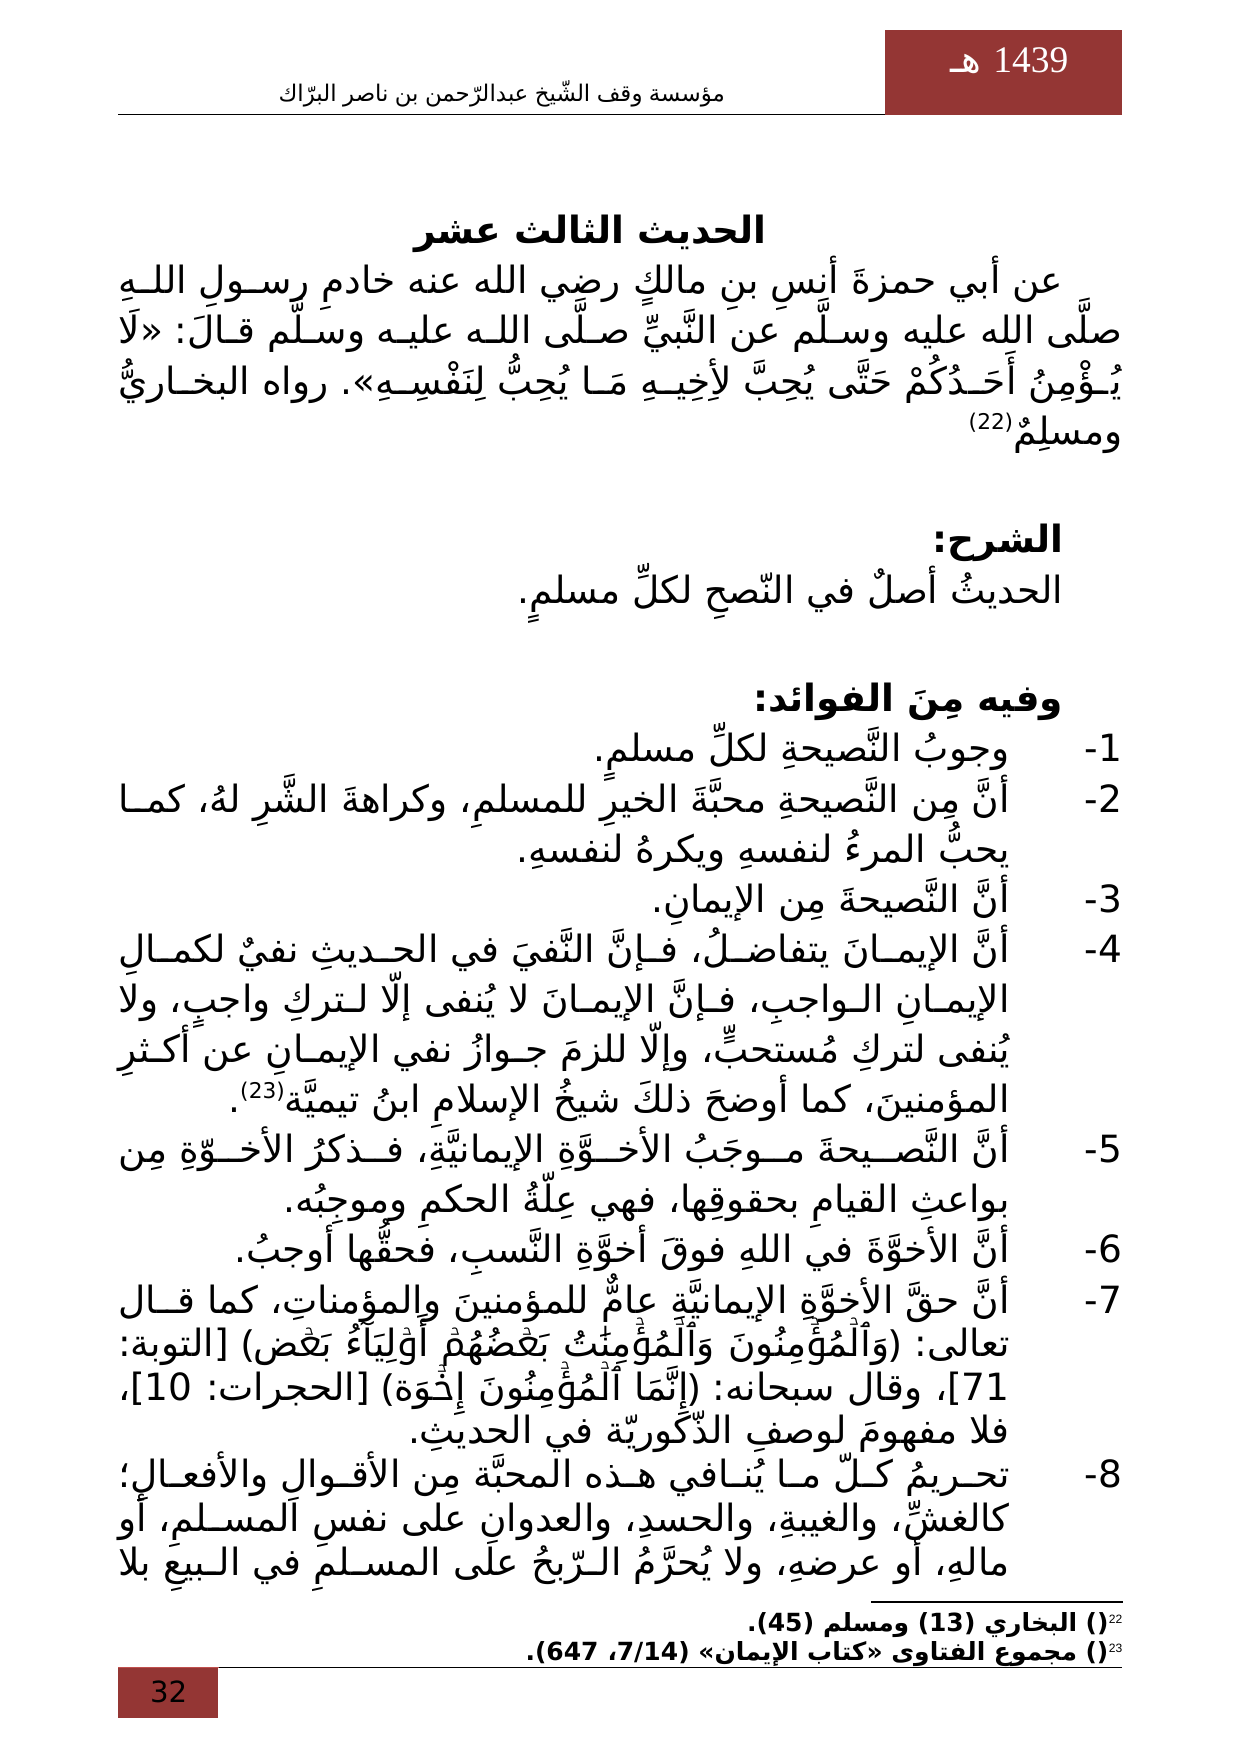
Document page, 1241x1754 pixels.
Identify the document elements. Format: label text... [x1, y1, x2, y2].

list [118, 1453, 1084, 1584]
list أنَّ الأخوَّةَ في اللهِ فوقَ أخوَّةِ النَّسبِ، فحقُّها أوجبُ. [118, 1228, 1084, 1272]
text الحديث الثالث عشر [118, 209, 1122, 253]
list أنَّ الإيمانَ يتفاضلُ، فإنَّ النَّفيَ في الحديثِ نفيٌ لكمالِ الإيمانِ الواجبِ، فإنَّ الإيمانَ لا يُنفى إلّا لتركِ واجبٍ، ولا يُنفى لتركِ مُستحبٍّ، وإلّا للزمَ جوازُ نفي الإيمانِ عن أكثرِ المؤمنينَ، كما أوضحَ ذلكَ شيخُ الإسلامِ ابنُ تيميَّة(). [118, 927, 1084, 1121]
list وجوبُ النَّصيحةِ لكلِّ مسلمٍ. [118, 727, 1084, 771]
list أنَّ مِن النَّصيحةِ محبَّةَ الخيرِ للمسلمِ، وكراهةَ الشَّرِ لهُ، كما يحبُّ المرءُ لنفسهِ ويكرهُ لنفسهِ. [118, 777, 1084, 871]
text عن أبي حمزةَ أنسِ بنِ مالكٍ رضي الله عنه خادمِ رسولِ اللهِ صلَّى الله عليه وسلَّم عن النَّبيِّ صلَّى الله عليه وسلَّم قالَ: «لَا يُؤْمِنُ أَحَدُكُمْ حَتَّى يُحِبَّ لأِخِيهِ مَا يُحِبُّ لِنَفْسِهِ». رواه البخاريُّ ومسلِمٌ() [118, 259, 1122, 453]
list أنَّ حقَّ الأخوَّةِ الإيمانيَّةِ عامٌّ للمؤمنينَ والمؤمناتِ، كما قال تعالى: ﴿وَٱلۡمُؤۡمِنُونَ وَٱلۡمُؤۡمِنَٰتُ بَعۡضُهُمۡ أَوۡلِيَآءُ بَعۡض﴾ [التوبة: 71]، وقال سبحانه: ﴿إِنَّمَا ٱلۡمُؤۡمِنُونَ إِخۡوَة﴾ [الحجرات: 10]، فلا مفهومَ لوصفِ الذّكوريّة في الحديثِ. [118, 1278, 1084, 1453]
list أنَّ النَّصيحةَ موجَبُ الأخوَّةِ الإيمانيَّةِ، فذكرُ الأخوّةِ مِن بواعثِ القيامِ بحقوقِها، فهي عِلّةُ الحكمِ وموجِبُه. [118, 1128, 1084, 1222]
text الشرح: [118, 518, 1122, 562]
list أنَّ النَّصيحةَ مِن الإيمانِ. [118, 877, 1084, 921]
text الحديثُ أصلٌ في النّصحِ لكلِّ مسلمٍ. [118, 568, 1122, 612]
text وفيه مِنَ الفوائد: [118, 677, 1122, 721]
